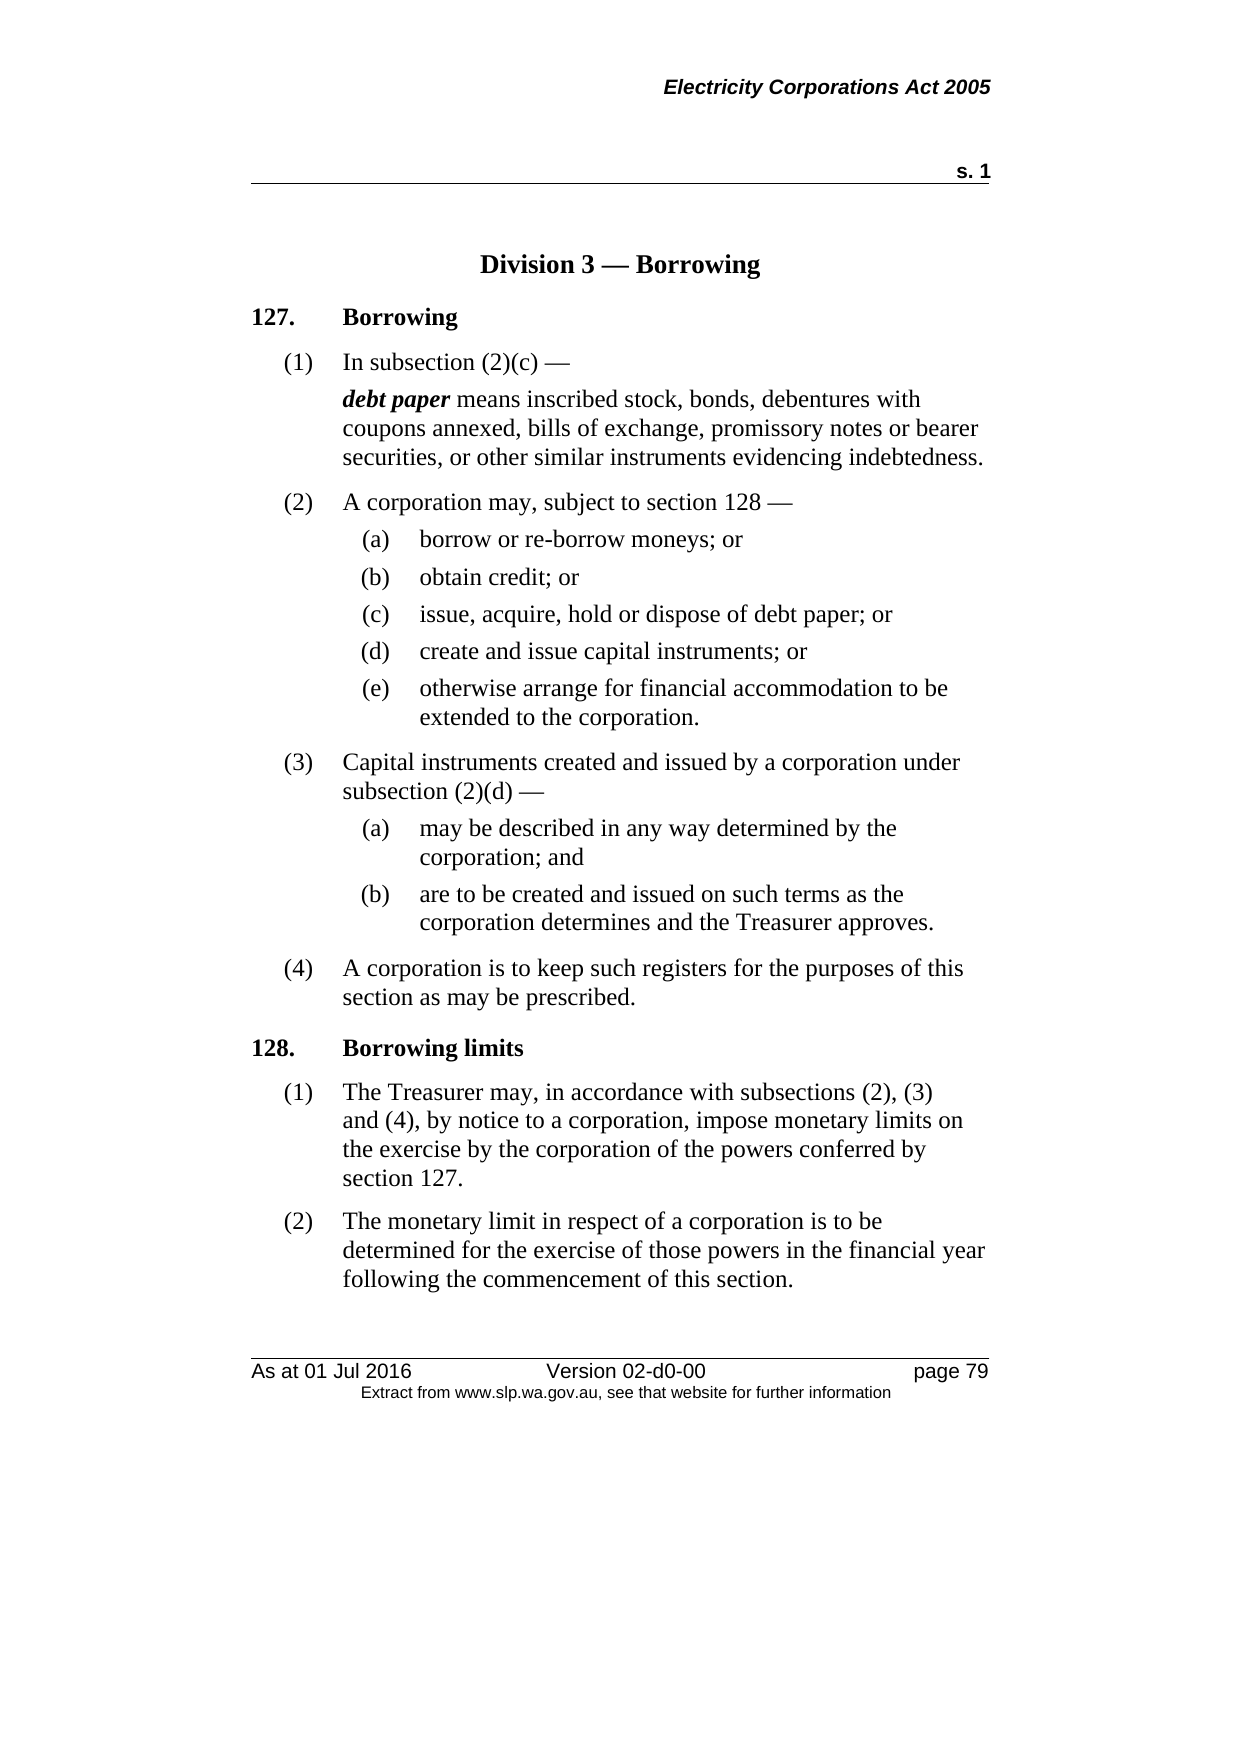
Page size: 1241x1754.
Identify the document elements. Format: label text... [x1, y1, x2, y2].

text (1) In subsection (2)(c) — [251, 347, 989, 376]
text (a) borrow or re-borrow moneys; or [251, 524, 989, 553]
text (4) A corporation is to keep such registers for the purposes of this section as may be prescribed. [251, 953, 989, 1010]
subtitle Division 3 — Borrowing [251, 248, 989, 279]
subtitle 127. Borrowing [251, 302, 989, 331]
text (b) are to be created and issued on such terms as the corporation determines and the Treasurer approves. [251, 879, 989, 936]
text (e) otherwise arrange for financial accommodation to be extended to the corporation. [251, 673, 989, 730]
text (2) The monetary limit in respect of a corporation is to be determined for the exercise of those powers in the financial year following the commencement of this section. [251, 1206, 989, 1292]
text (d) create and issue capital instruments; or [251, 636, 989, 664]
text (3) Capital instruments created and issued by a corporation under subsection (2)(d) — [251, 747, 989, 804]
text (2) A corporation may, subject to section 128 — [251, 487, 989, 516]
subtitle 128. Borrowing limits [251, 1033, 989, 1062]
text (a) may be described in any way determined by the corporation; and [251, 813, 989, 870]
text (c) issue, acquire, hold or dispose of debt paper; or [251, 599, 989, 627]
text debt paper means inscribed stock, bonds, debentures with coupons annexed, bills of exchange, promissory notes or bearer securities, or other similar instruments evidencing indebtedness. [251, 384, 989, 471]
text (1) The Treasurer may, in accordance with subsections (2), (3) and (4), by notice to a corporation, impose monetary limits on the exercise by the corporation of the powers conferred by section 127. [251, 1077, 989, 1192]
text (b) obtain credit; or [251, 562, 989, 590]
